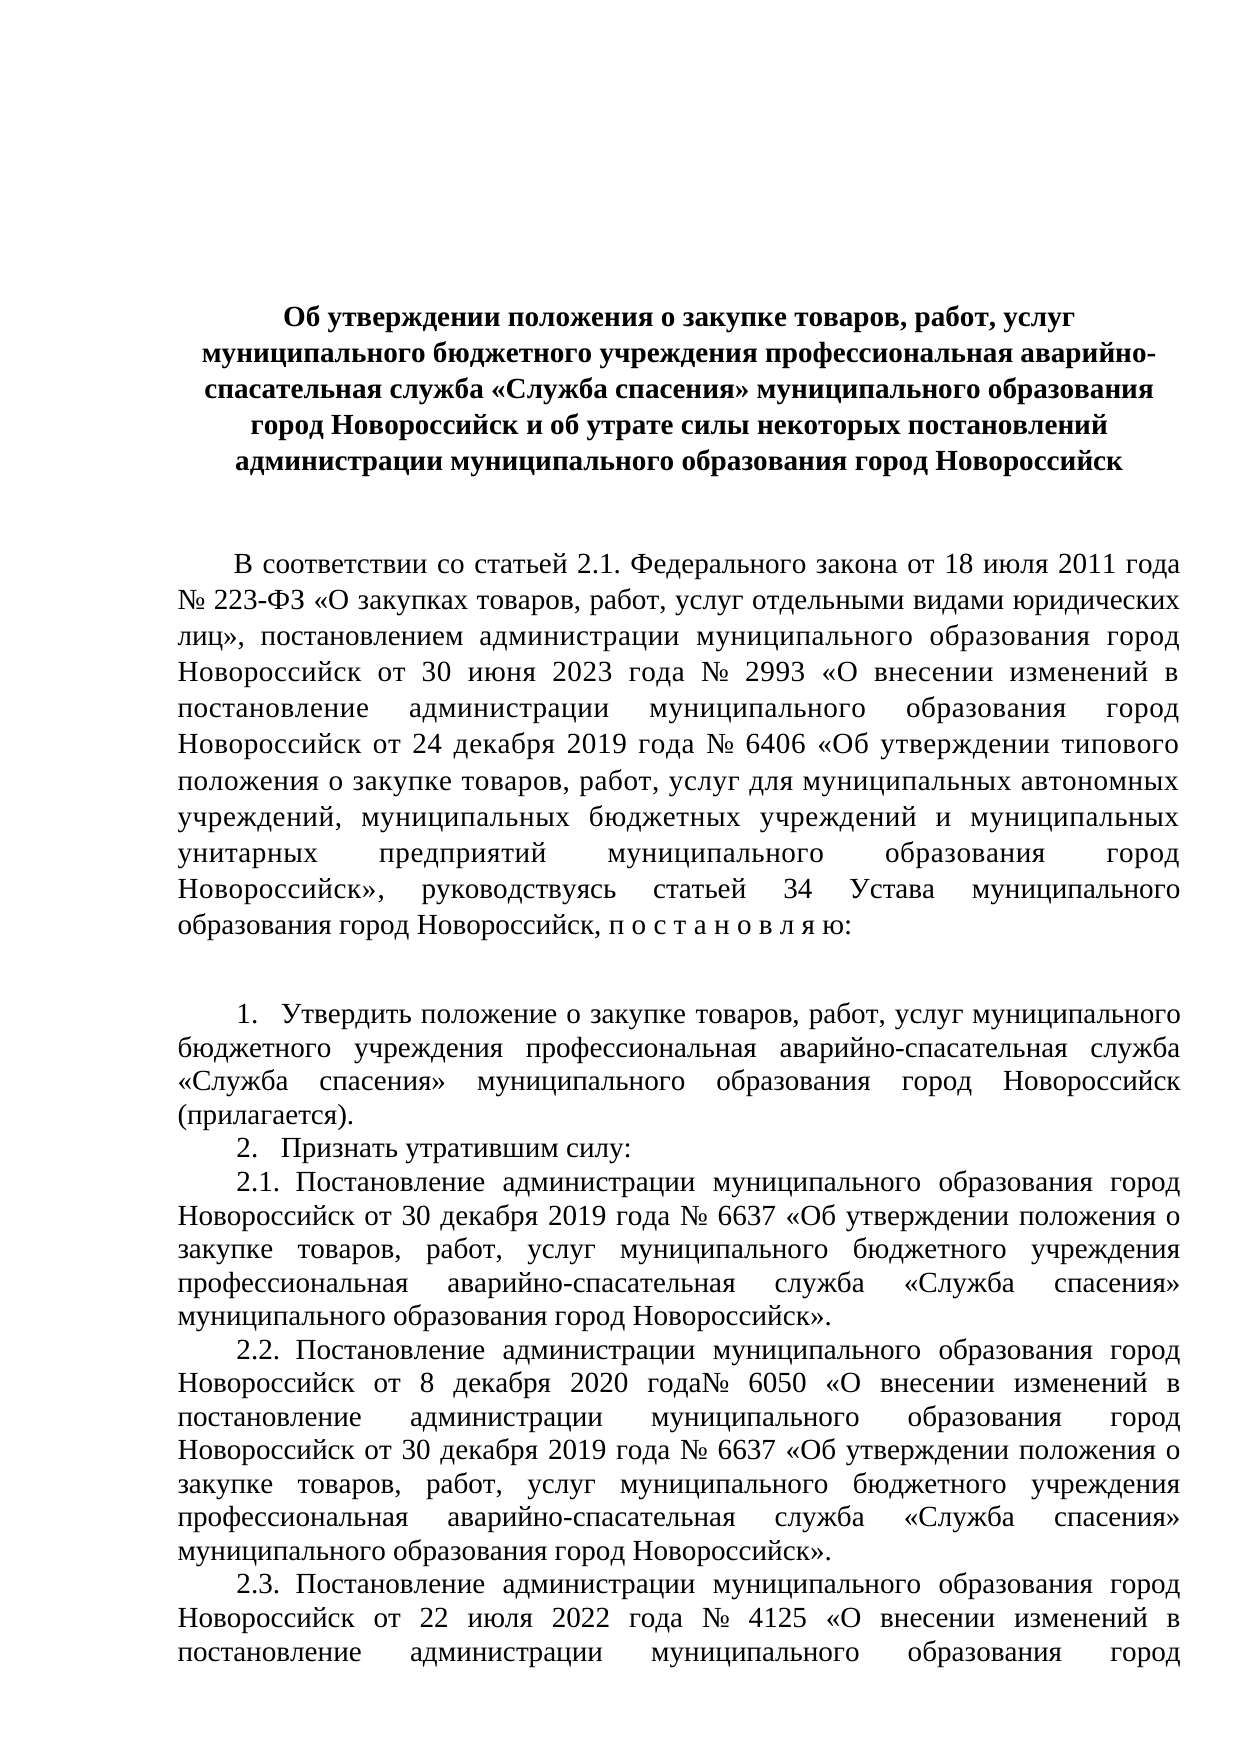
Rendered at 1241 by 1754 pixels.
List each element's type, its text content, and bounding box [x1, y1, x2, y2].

list Постановление администрации муниципального образования город Новороссийск от 8 декабря 2020 года№ 6050 «О внесении изменений в постановление администрации муниципального образования город Новороссийск от 30 декабря 2019 года № 6637 «Об утверждении положения о закупке товаров, работ, услуг муниципального бюджетного учреждения профессиональная аварийно-спасательная служба «Служба спасения» муниципального образования город Новороссийск». [177, 1332, 1181, 1567]
list Утвердить положение о закупке товаров, работ, услуг муниципального бюджетного учреждения профессиональная аварийно-спасательная служба «Служба спасения» муниципального образования город Новороссийск (прилагается). [177, 996, 1181, 1131]
list Признать утратившим силу: [177, 1131, 1181, 1164]
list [177, 1567, 1181, 1667]
text В соответствии со статьей 2.1. Федерального закона от 18 июля 2011 года № 223-ФЗ «О закупках товаров, работ, услуг отдельными видами юридических лиц», постановлением администрации муниципального образования город Новороссийск от 30 июня 2023 года № 2993 «О внесении изменений в постановление администрации муниципального образования город Новороссийск от 24 декабря 2019 года № 6406 «Об утверждении типового положения о закупке товаров, работ, услуг для муниципальных автономных учреждений, муниципальных бюджетных учреждений и муниципальных унитарных предприятий муниципального образования город Новороссийск», руководствуясь статьей 34 Устава муниципального образования город Новороссийск, п о с т а н о в л я ю: [177, 546, 1181, 941]
text Об утверждении положения о закупке товаров, работ, услуг муниципального бюджетного учреждения профессиональная аварийно-спасательная служба «Служба спасения» муниципального образования город Новороссийск и об утрате силы некоторых постановлений администрации муниципального образования город Новороссийск [177, 299, 1181, 477]
list Постановление администрации муниципального образования город Новороссийск от 30 декабря 2019 года № 6637 «Об утверждении положения о закупке товаров, работ, услуг муниципального бюджетного учреждения профессиональная аварийно-спасательная служба «Служба спасения» муниципального образования город Новороссийск». [177, 1164, 1181, 1332]
